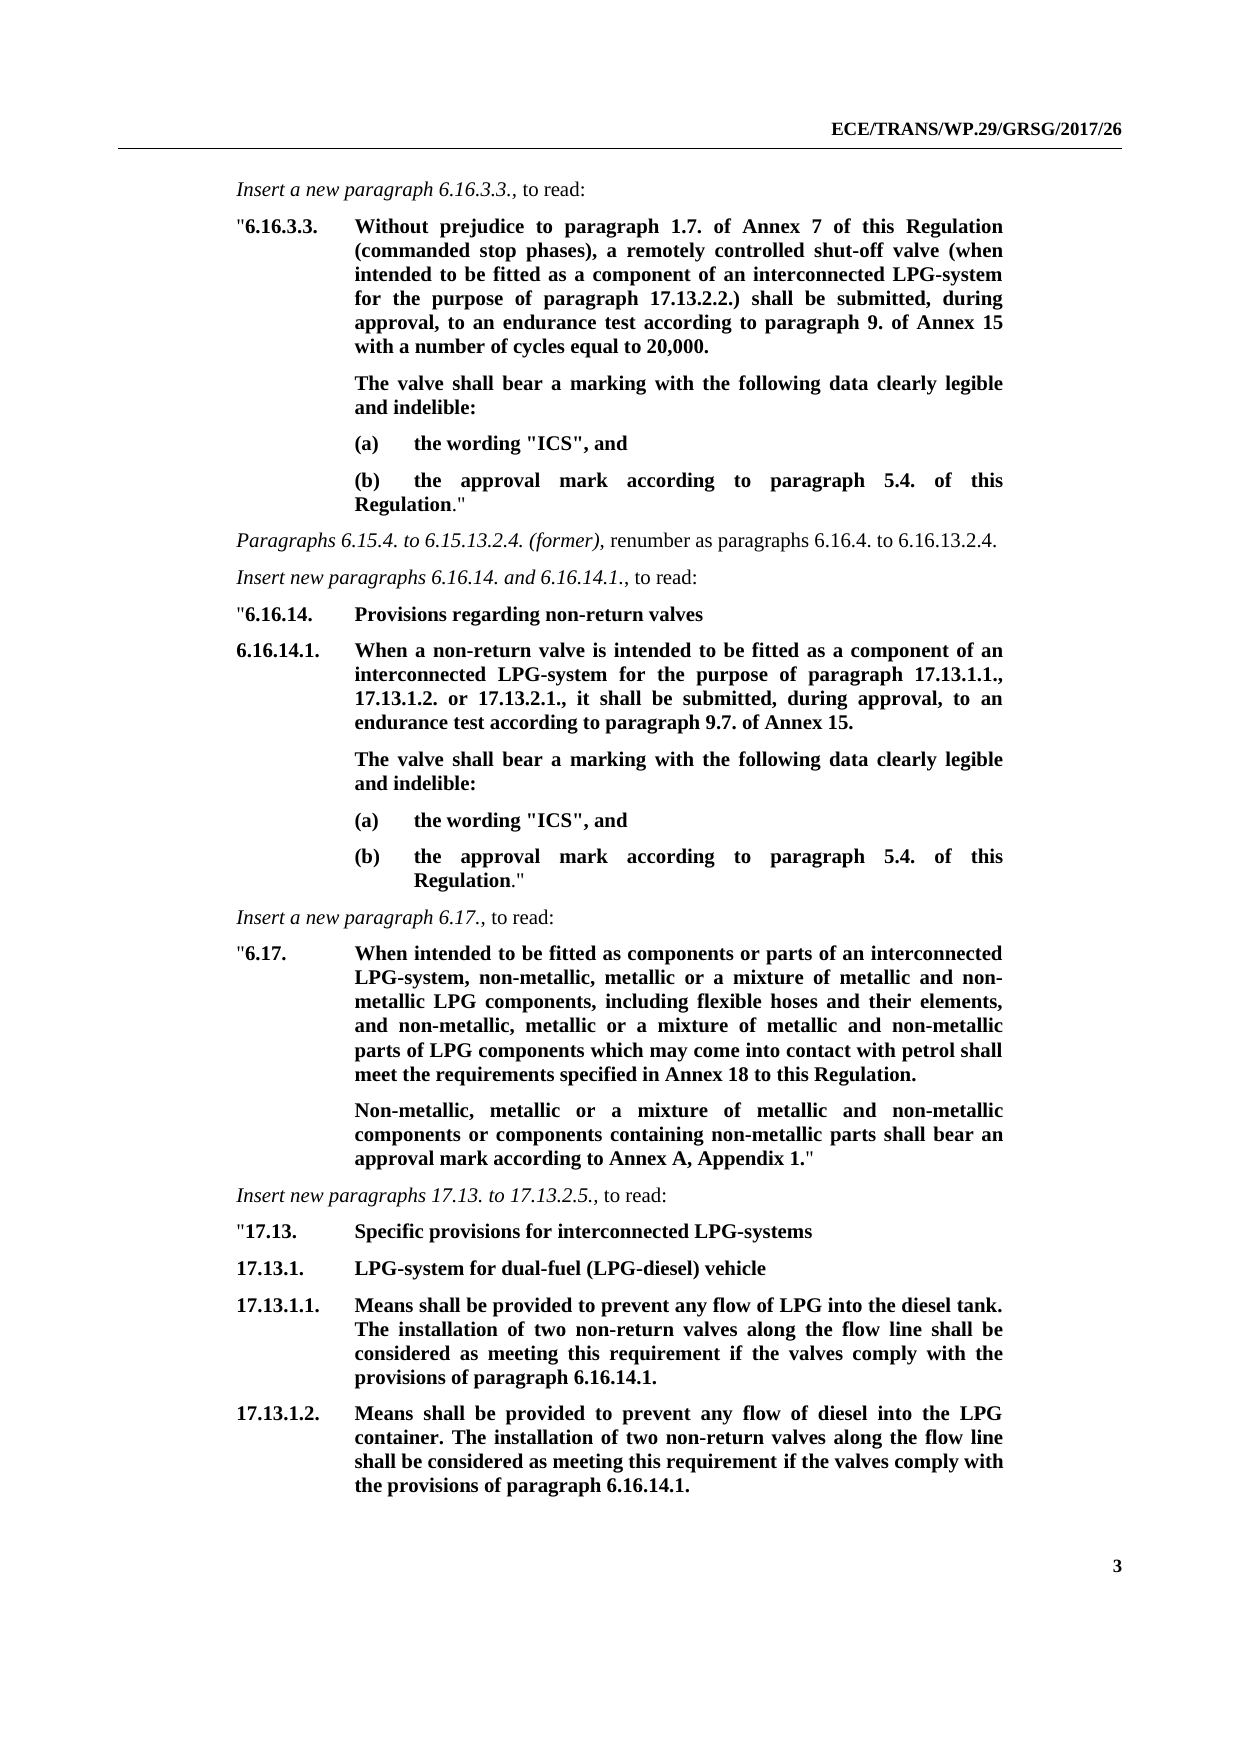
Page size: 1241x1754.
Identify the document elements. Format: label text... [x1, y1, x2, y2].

text (b) the approval mark according to paragraph 5.4. of this Regulation." [236, 468, 1004, 516]
text 17.13.1.1. Means shall be provided to prevent any flow of LPG into the diesel tank. The installation of two non-return valves along the flow line shall be considered as meeting this requirement if the valves comply with the provisions of paragraph 6.16.14.1. [236, 1292, 1004, 1389]
text Insert a new paragraph 6.17., to read: [236, 905, 1004, 929]
text "6.17. When intended to be fitted as components or parts of an interconnected LPG-system, non-metallic, metallic or a mixture of metallic and non-metallic LPG components, including flexible hoses and their elements, and non-metallic, metallic or a mixture of metallic and non-metallic parts of LPG components which may come into contact with petrol shall meet the requirements specified in Annex 18 to this Regulation. [236, 941, 1004, 1086]
text (a) the wording "ICS", and [236, 807, 1004, 832]
text 6.16.14.1. When a non-return valve is intended to be fitted as a component of an interconnected LPG-system for the purpose of paragraph 17.13.1.1., 17.13.1.2. or 17.13.2.1., it shall be submitted, during approval, to an endurance test according to paragraph 9.7. of Annex 15. [236, 638, 1004, 734]
text Non-metallic, metallic or a mixture of metallic and non-metallic components or components containing non-metallic parts shall bear an approval mark according to Annex A, Appendix 1." [236, 1098, 1004, 1170]
text Paragraphs 6.15.4. to 6.15.13.2.4. (former), renumber as paragraphs 6.16.4. to 6.16.13.2.4. [236, 528, 1004, 552]
text Insert new paragraphs 6.16.14. and 6.16.14.1., to read: [236, 565, 1004, 589]
text 17.13.1. LPG-system for dual-fuel (LPG-diesel) vehicle [236, 1256, 1004, 1280]
text (b) the approval mark according to paragraph 5.4. of this Regulation." [236, 844, 1004, 892]
text Insert a new paragraph 6.16.3.3., to read: [236, 177, 1004, 201]
text 17.13.1.2. Means shall be provided to prevent any flow of diesel into the LPG container. The installation of two non-return valves along the flow line shall be considered as meeting this requirement if the valves comply with the provisions of paragraph 6.16.14.1. [236, 1401, 1004, 1497]
text The valve shall bear a marking with the following data clearly legible and indelible: [236, 371, 1004, 419]
text Insert new paragraphs 17.13. to 17.13.2.5., to read: [236, 1183, 1004, 1207]
text "6.16.3.3. Without prejudice to paragraph 1.7. of Annex 7 of this Regulation (commanded stop phases), a remotely controlled shut-off valve (when intended to be fitted as a component of an interconnected LPG-system for the purpose of paragraph 17.13.2.2.) shall be submitted, during approval, to an endurance test according to paragraph 9. of Annex 15 with a number of cycles equal to 20,000. [236, 214, 1004, 358]
text "17.13. Specific provisions for interconnected LPG-systems [236, 1219, 1004, 1243]
text The valve shall bear a marking with the following data clearly legible and indelible: [236, 747, 1004, 795]
text "6.16.14. Provisions regarding non-return valves [236, 602, 1004, 626]
text (a) the wording "ICS", and [236, 431, 1004, 455]
